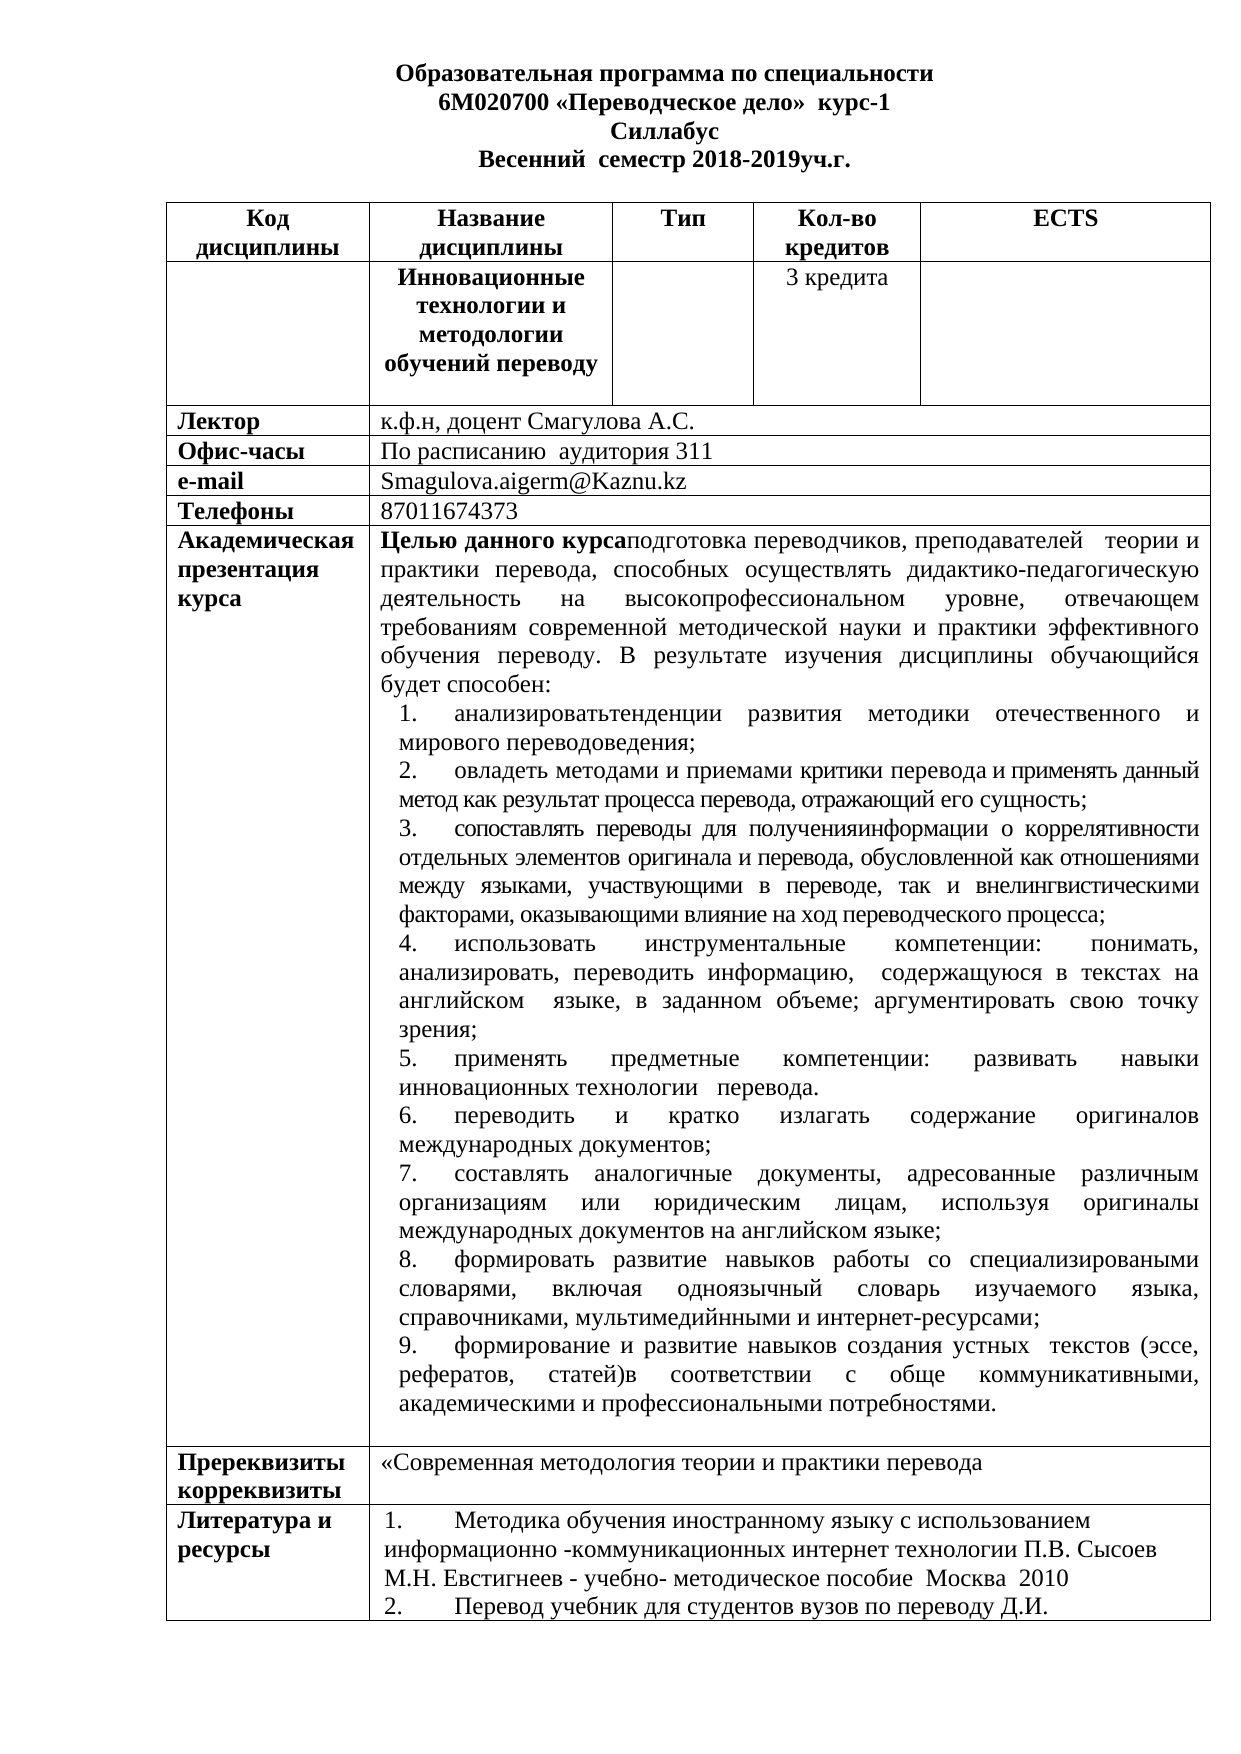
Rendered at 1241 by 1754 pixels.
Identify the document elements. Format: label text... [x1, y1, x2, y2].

text Силлабус [177, 116, 1152, 144]
table_header Название дисциплины [370, 203, 612, 261]
table_cell Офис-часы [167, 436, 369, 465]
table_cell e-mail [167, 466, 369, 495]
table_cell По расписанию аудитория 311 [370, 436, 1210, 465]
table_header Код дисциплины [167, 203, 369, 261]
table_cell к.ф.н, доцент Смагулова А.С. [370, 406, 1210, 435]
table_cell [167, 1505, 369, 1620]
table_header Тип [613, 203, 753, 261]
table_cell Smagulova.aigerm@Kaznu.kz [370, 466, 1210, 495]
text Весенний семестр 2018-2019уч.г. [177, 144, 1152, 173]
table_header ECTS [921, 203, 1210, 261]
text Образовательная программа по специальности [177, 58, 1152, 87]
table_cell Целью данного курсаподготовка переводчиков, преподавателей теории и практики перевода, способных осуществлять дидактико-педагогическую деятельность на высокопрофессиональном уровне, отвечающем требованиям современной методической науки и практики эффективного обучения переводу. В результате изучения дисциплины обучающийся будет способен: анализироватьтенденции развития методики отечественного и мирового переводоведения; овладеть методами и приемами критики перевода и применять данный метод как результат процесса перевода, отражающий его сущность; сопоставлять переводы для полученияинформации о коррелятивности отдельных элементов оригинала и перевода, обусловленной как отношениями между языками, участвующими в переводе, так и внелингвистическими факторами, оказывающими влияние на ход переводческого процесса; использовать инструментальные компетенции: понимать, анализировать, переводить информацию, содержащуюся в текстах на английском языке, в заданном объеме; аргументировать свою точку зрения; применять предметные компетенции: развивать навыки инновационных технологии перевода. переводить и кратко излагать содержание оригиналов международных документов; составлять аналогичные документы, адресованные различным организациям или юридическим лицам, используя оригиналы международных документов на английском языке; формировать развитие навыков работы со специализироваными словарями, включая одноязычный словарь изучаемого языка, справочниками, мультимедийнными и интернет-ресурсами; формирование и развитие навыков создания устных текстов (эссе, рефератов, статей)в соответствии с обще коммуникативными, академическими и профессиональными потребностями. [370, 526, 1210, 1446]
table_cell «Современная методология теории и практики перевода [370, 1447, 1210, 1504]
table_cell 3 кредита [754, 262, 920, 405]
table_cell [613, 262, 753, 405]
table_cell [167, 262, 369, 405]
table_cell Пререквизитыкорреквизиты [167, 1447, 369, 1504]
table_cell Лектор [167, 406, 369, 435]
table_cell Инновационные технологии и методологии обучений переводу [370, 262, 612, 405]
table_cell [370, 1505, 1210, 1620]
table_cell 87011674373 [370, 496, 1210, 524]
text 6М020700 «Переводческое дело» курс-1 [177, 87, 1152, 116]
table_header Кол-во кредитов [754, 203, 920, 261]
table_cell [921, 262, 1210, 405]
table_cell Телефоны [167, 496, 369, 524]
table_cell Академическая презентация курса [167, 526, 369, 1446]
